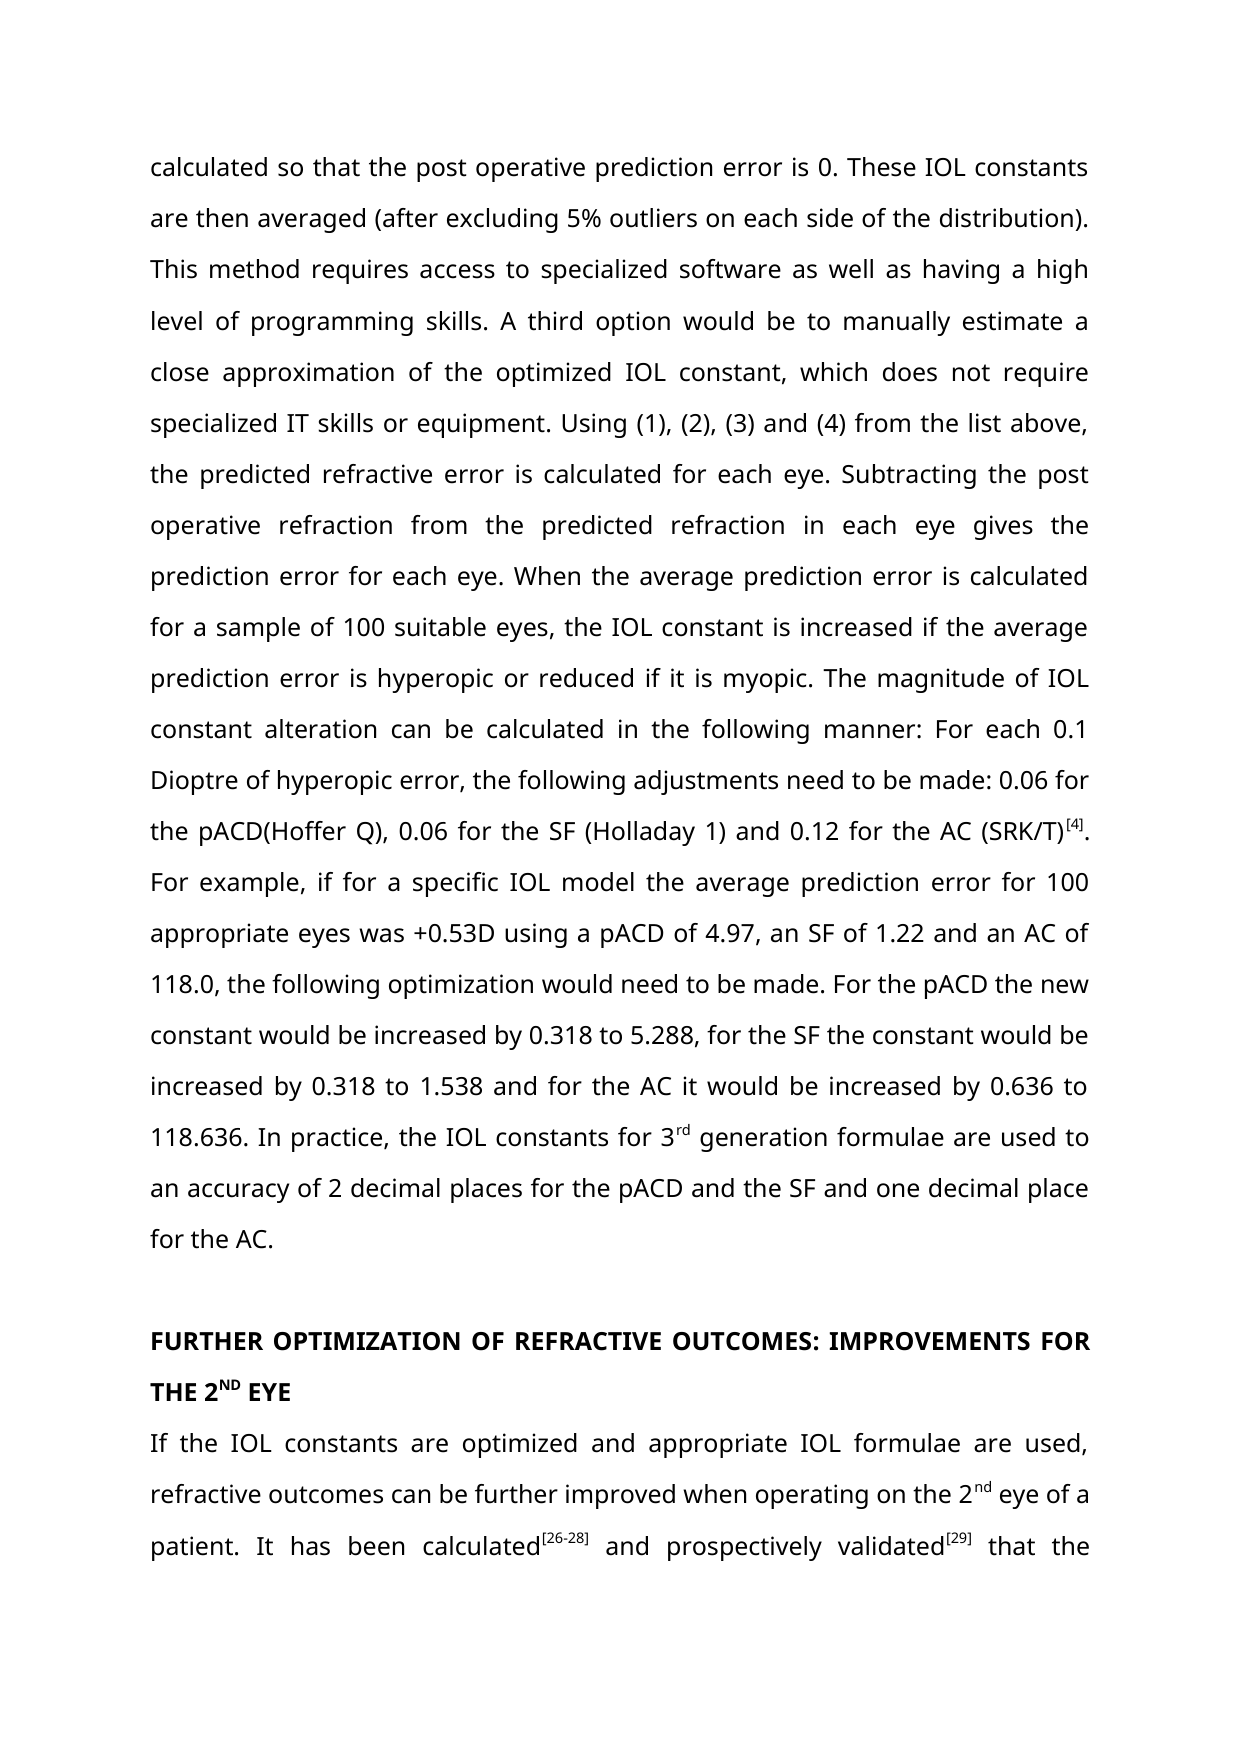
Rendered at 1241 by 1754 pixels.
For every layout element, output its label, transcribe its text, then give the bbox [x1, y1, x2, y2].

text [150, 1426, 1090, 1562]
text FURTHER OPTIMIZATION OF REFRACTIVE OUTCOMES: IMPROVEMENTS FOR THE 2ND EYE [150, 1324, 1090, 1409]
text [150, 150, 1090, 1256]
